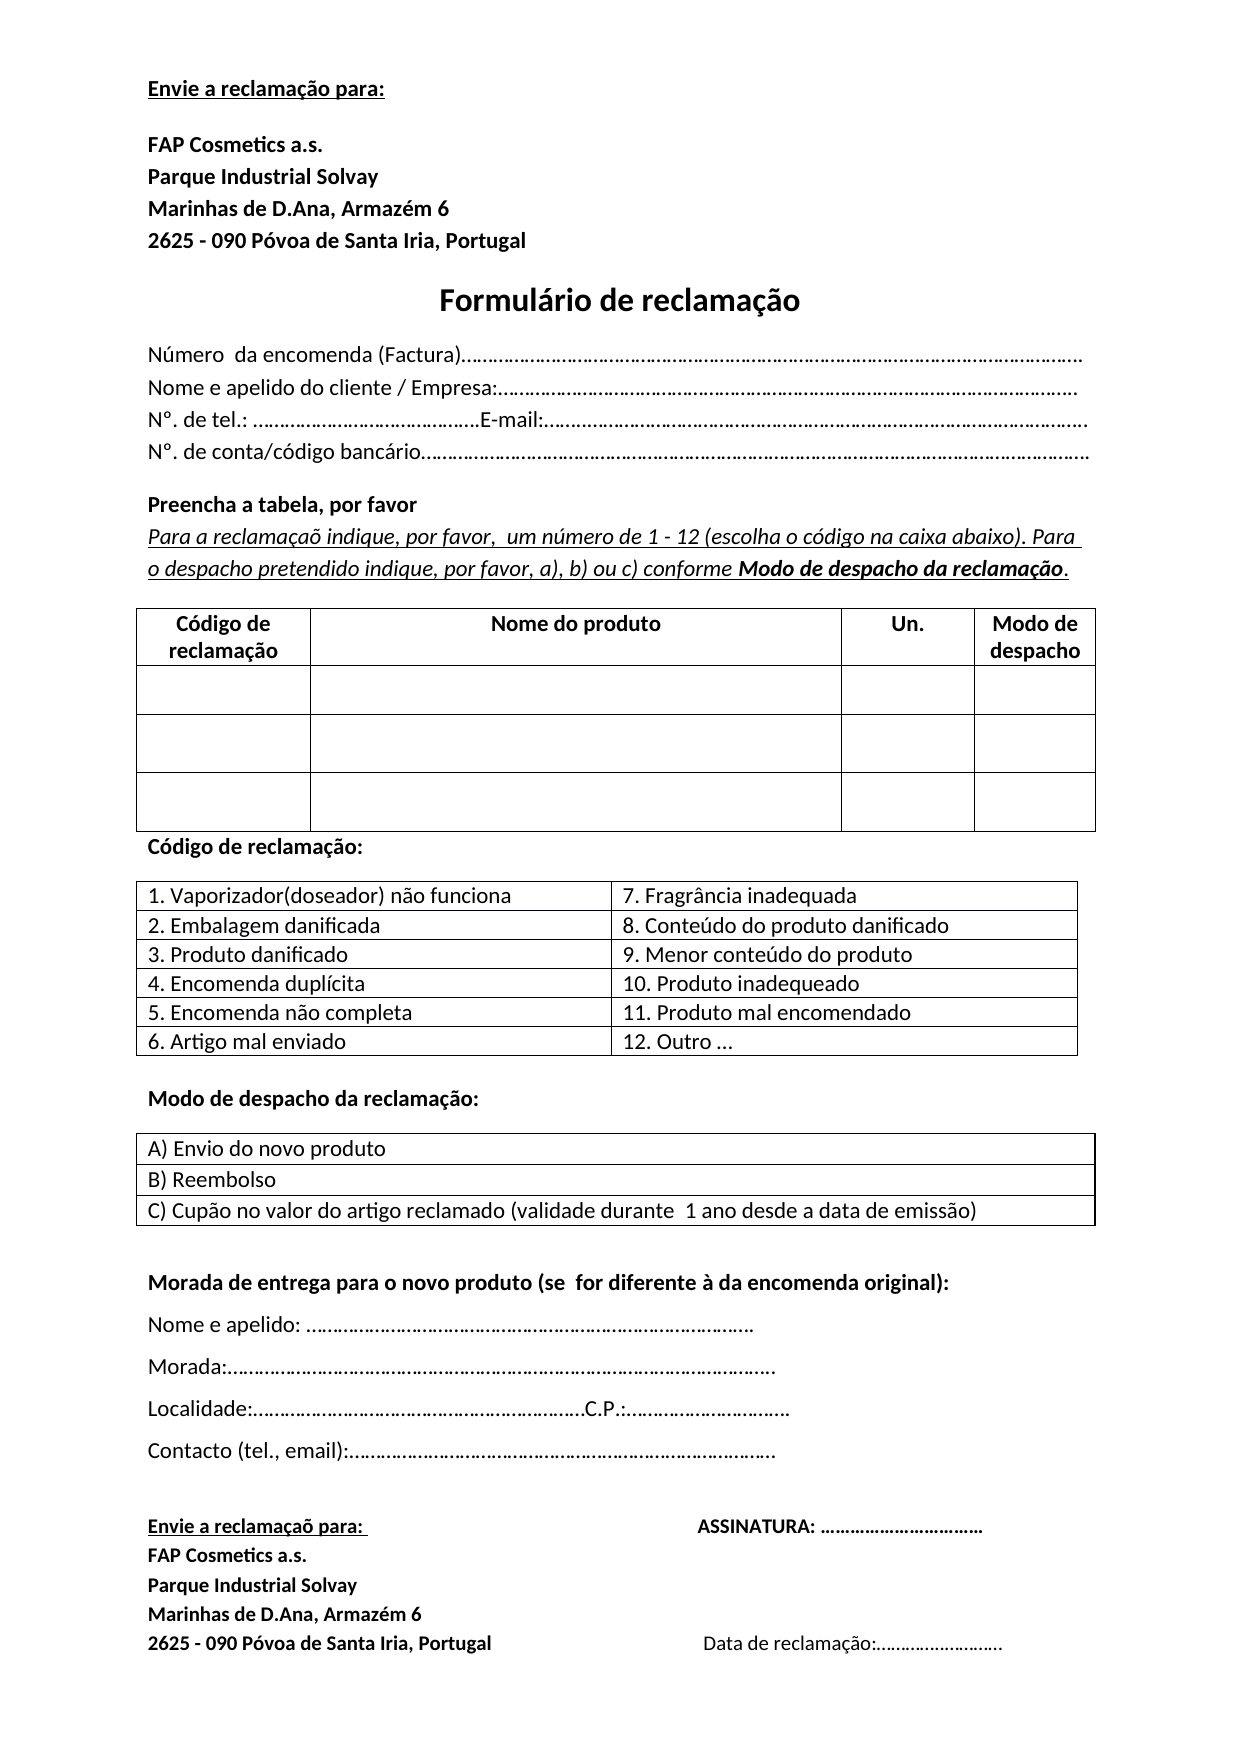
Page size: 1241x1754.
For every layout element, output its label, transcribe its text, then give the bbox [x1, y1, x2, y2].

table_cell 8. Conteúdo do produto danificado [612, 911, 1077, 939]
table_header Modo de despacho [975, 609, 1095, 665]
text Preencha a tabela, por favor Para a reclamaçaõ indique, por favor, um número de 1 - 12 (escolha o código na caixa abaixo). Para o despacho pretendido indique, por favor, a), b) ou c) conforme Modo de despacho da reclamação. [148, 490, 1093, 583]
table_header A) Envio do novo produto [137, 1134, 1094, 1164]
table_cell [137, 773, 310, 831]
table_cell [975, 773, 1095, 831]
table_header Nome do produto [311, 609, 841, 665]
table_cell [842, 773, 974, 831]
table_cell 11. Produto mal encomendado [612, 998, 1077, 1026]
text Código de reclamação: [148, 832, 1093, 860]
table_cell B) Reembolso [137, 1165, 1094, 1195]
text Morada de entrega para o novo produto (se for diferente à da encomenda original): Nome e apelido: …………………………………………………………………………. Morada:………………………………………………………………………………………….. Localidade:………………………………………………………C.P.:…………………………. Contacto (tel., email):……………………………………………………………………… [148, 1226, 1093, 1464]
table_cell [842, 715, 974, 772]
table_cell 3. Produto danificado [137, 940, 611, 968]
text Formulário de reclamação [148, 279, 1093, 320]
table_cell [137, 666, 310, 714]
table_cell 5. Encomenda não completa [137, 998, 611, 1026]
table_cell [975, 715, 1095, 772]
table_cell 10. Produto inadequeado [612, 969, 1077, 997]
table_cell 4. Encomenda duplícita [137, 969, 611, 997]
table_header 1. Vaporizador(doseador) não funciona [137, 882, 611, 910]
table_cell 9. Menor conteúdo do produto [612, 940, 1077, 968]
table_cell [311, 666, 841, 714]
table_header 7. Fragrância inadequada [612, 882, 1077, 910]
table_cell [975, 666, 1095, 714]
text Número da encomenda (Factura)………………………………………………………………………………………………………. Nome e apelido do cliente / Empresa:……………………………………………………………………………………………….. Nº. de tel.: …………………………………….E-mail:……..………………………………………………………………………………….. Nº. de conta/código bancário………………………………………………………………………………………………………………. [148, 341, 1093, 465]
table_cell C) Cupão no valor do artigo reclamado (validade durante 1 ano desde a data de emissão) [137, 1196, 1094, 1225]
table_cell [842, 666, 974, 714]
table_cell 2. Embalagem danificada [137, 911, 611, 939]
table_header Un. [842, 609, 974, 665]
table_cell [311, 715, 841, 772]
table_cell [311, 773, 841, 831]
table_cell 6. Artigo mal enviado [137, 1027, 611, 1055]
table_cell [137, 715, 310, 772]
table_cell 12. Outro … [612, 1027, 1077, 1055]
text Modo de despacho da reclamação: [148, 1056, 1093, 1112]
table_header Código de reclamação [137, 609, 310, 665]
